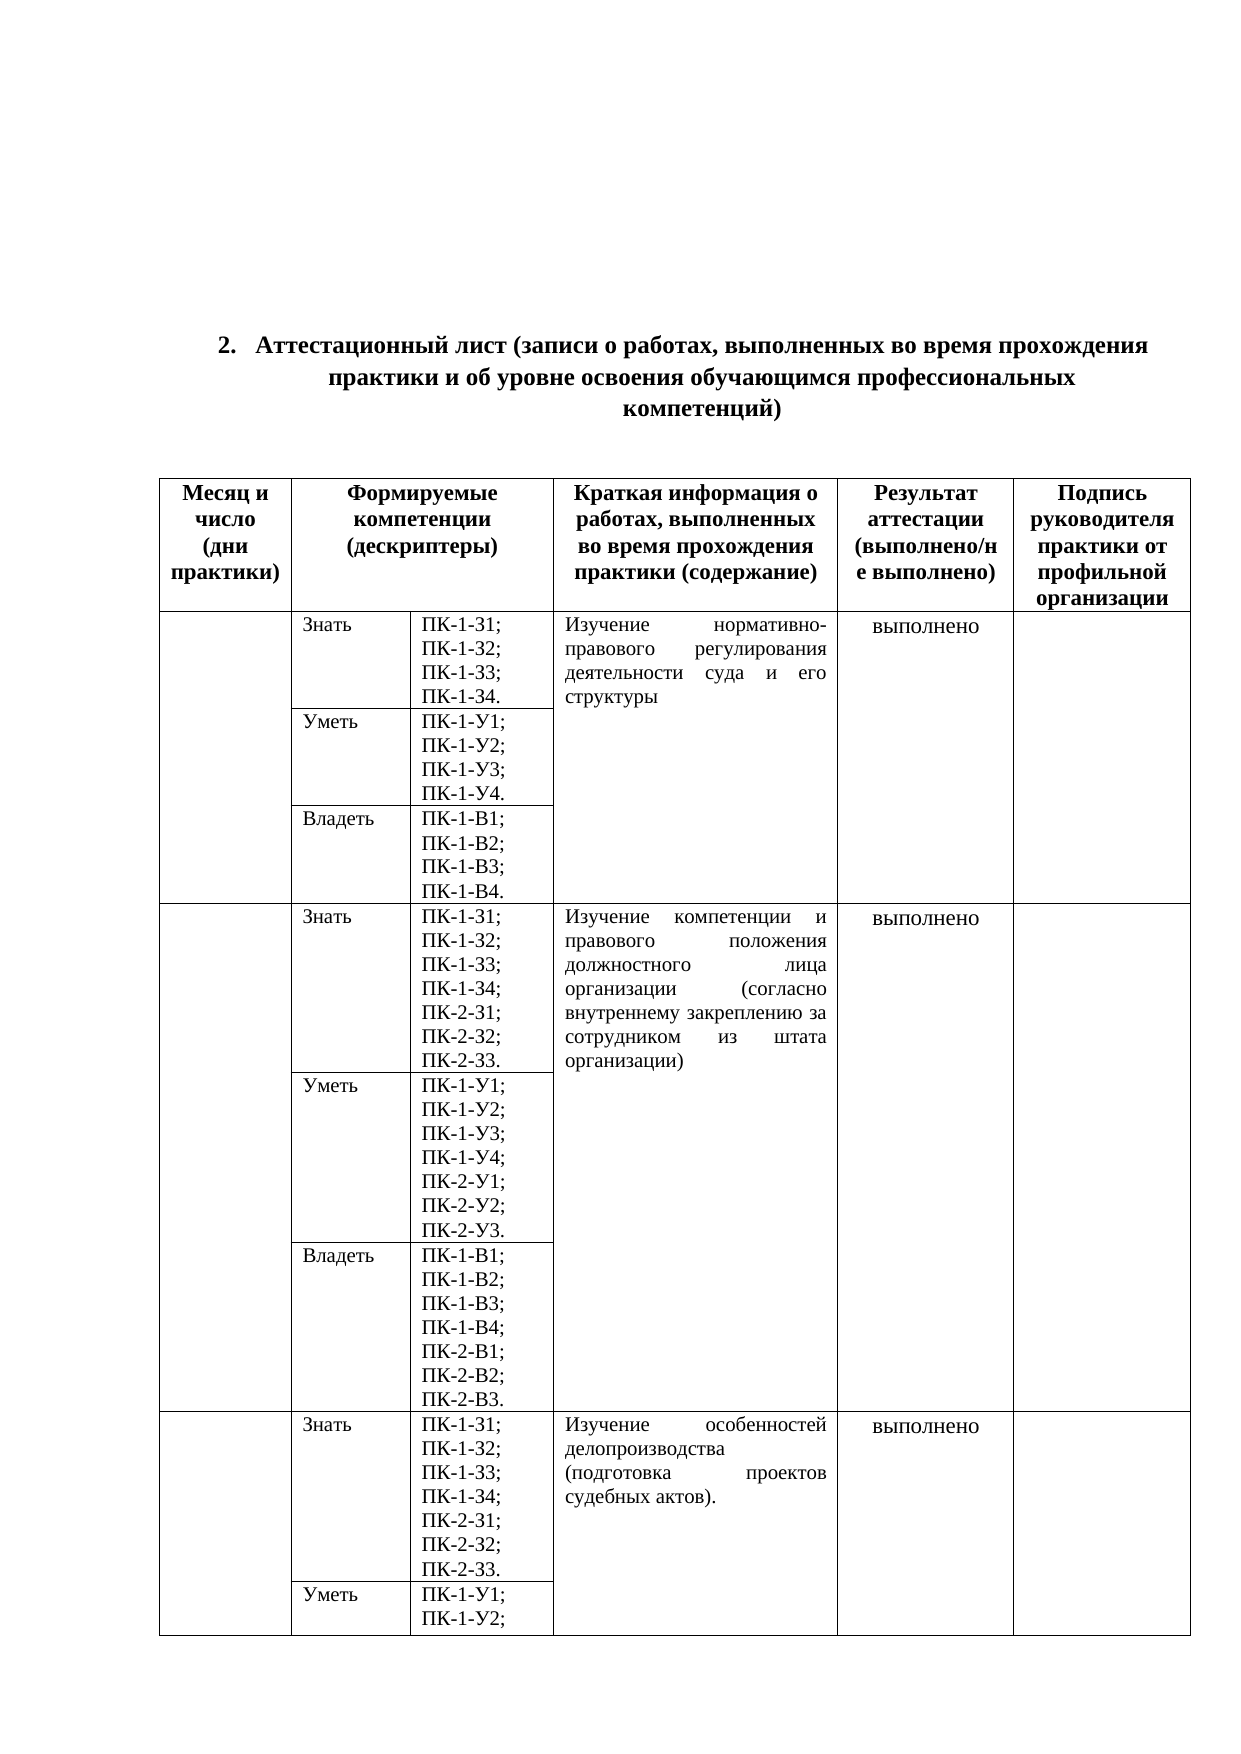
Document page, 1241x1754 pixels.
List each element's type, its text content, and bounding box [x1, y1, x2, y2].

table_cell ПК-1-З1; ПК-1-З2; ПК-1-З3; ПК-1-З4. [411, 612, 553, 708]
table_cell Знать [292, 612, 410, 708]
table_cell [1014, 1412, 1190, 1635]
table_cell ПК-1-В1; ПК-1-В2; ПК-1-В3; ПК-1-В4. [411, 806, 553, 903]
table_cell ПК-1-З1; ПК-1-З2; ПК-1-З3; ПК-1-З4; ПК-2-З1; ПК-2-З2; ПК-2-З3. [411, 904, 553, 1072]
table_header Результат аттестации (выполнено/не выполнено) [838, 479, 1013, 611]
table_cell Изучение особенностей делопроизводства (подготовка проектов судебных актов). [554, 1412, 837, 1635]
table_cell Уметь [292, 709, 410, 805]
table_cell [1014, 904, 1190, 1411]
table_cell Знать [292, 1412, 410, 1581]
table_header Формируемые компетенции (дескриптеры) [292, 479, 553, 611]
table_header Подпись руководителя практики от профильной организации [1014, 479, 1190, 611]
table_cell Изучение нормативно-правового регулирования деятельности суда и его структуры [554, 612, 837, 903]
table_cell Владеть [292, 806, 410, 903]
table_cell выполнено [838, 612, 1013, 903]
table_cell Изучение компетенции и правового положения должностного лица организации (согласно внутреннему закреплению за сотрудником из штата организации) [554, 904, 837, 1411]
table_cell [411, 1582, 553, 1635]
table_cell [1014, 612, 1190, 903]
table_cell Уметь [292, 1582, 410, 1635]
table_cell ПК-1-В1; ПК-1-В2; ПК-1-В3; ПК-1-В4; ПК-2-В1; ПК-2-В2; ПК-2-В3. [411, 1243, 553, 1411]
table_cell ПК-1-У1; ПК-1-У2; ПК-1-У3; ПК-1-У4; ПК-2-У1; ПК-2-У2; ПК-2-У3. [411, 1073, 553, 1242]
table_cell [160, 904, 291, 1411]
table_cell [411, 1412, 553, 1581]
table_header Месяц и число (дни практики) [160, 479, 291, 611]
table_cell выполнено [838, 1412, 1013, 1635]
table_cell ПК-1-У1; ПК-1-У2; ПК-1-У3; ПК-1-У4. [411, 709, 553, 805]
table_cell Уметь [292, 1073, 410, 1242]
table_cell [160, 1412, 291, 1635]
list Аттестационный лист (записи о работах, выполненных во время прохождения практики и об уровне освоения обучающимся профессиональных компетенций) [215, 330, 1152, 422]
table_cell Знать [292, 904, 410, 1072]
table_header Краткая информация о работах, выполненных во время прохождения практики (содержание) [554, 479, 837, 611]
table_cell выполнено [838, 904, 1013, 1411]
table_cell Владеть [292, 1243, 410, 1411]
table_cell [160, 612, 291, 903]
